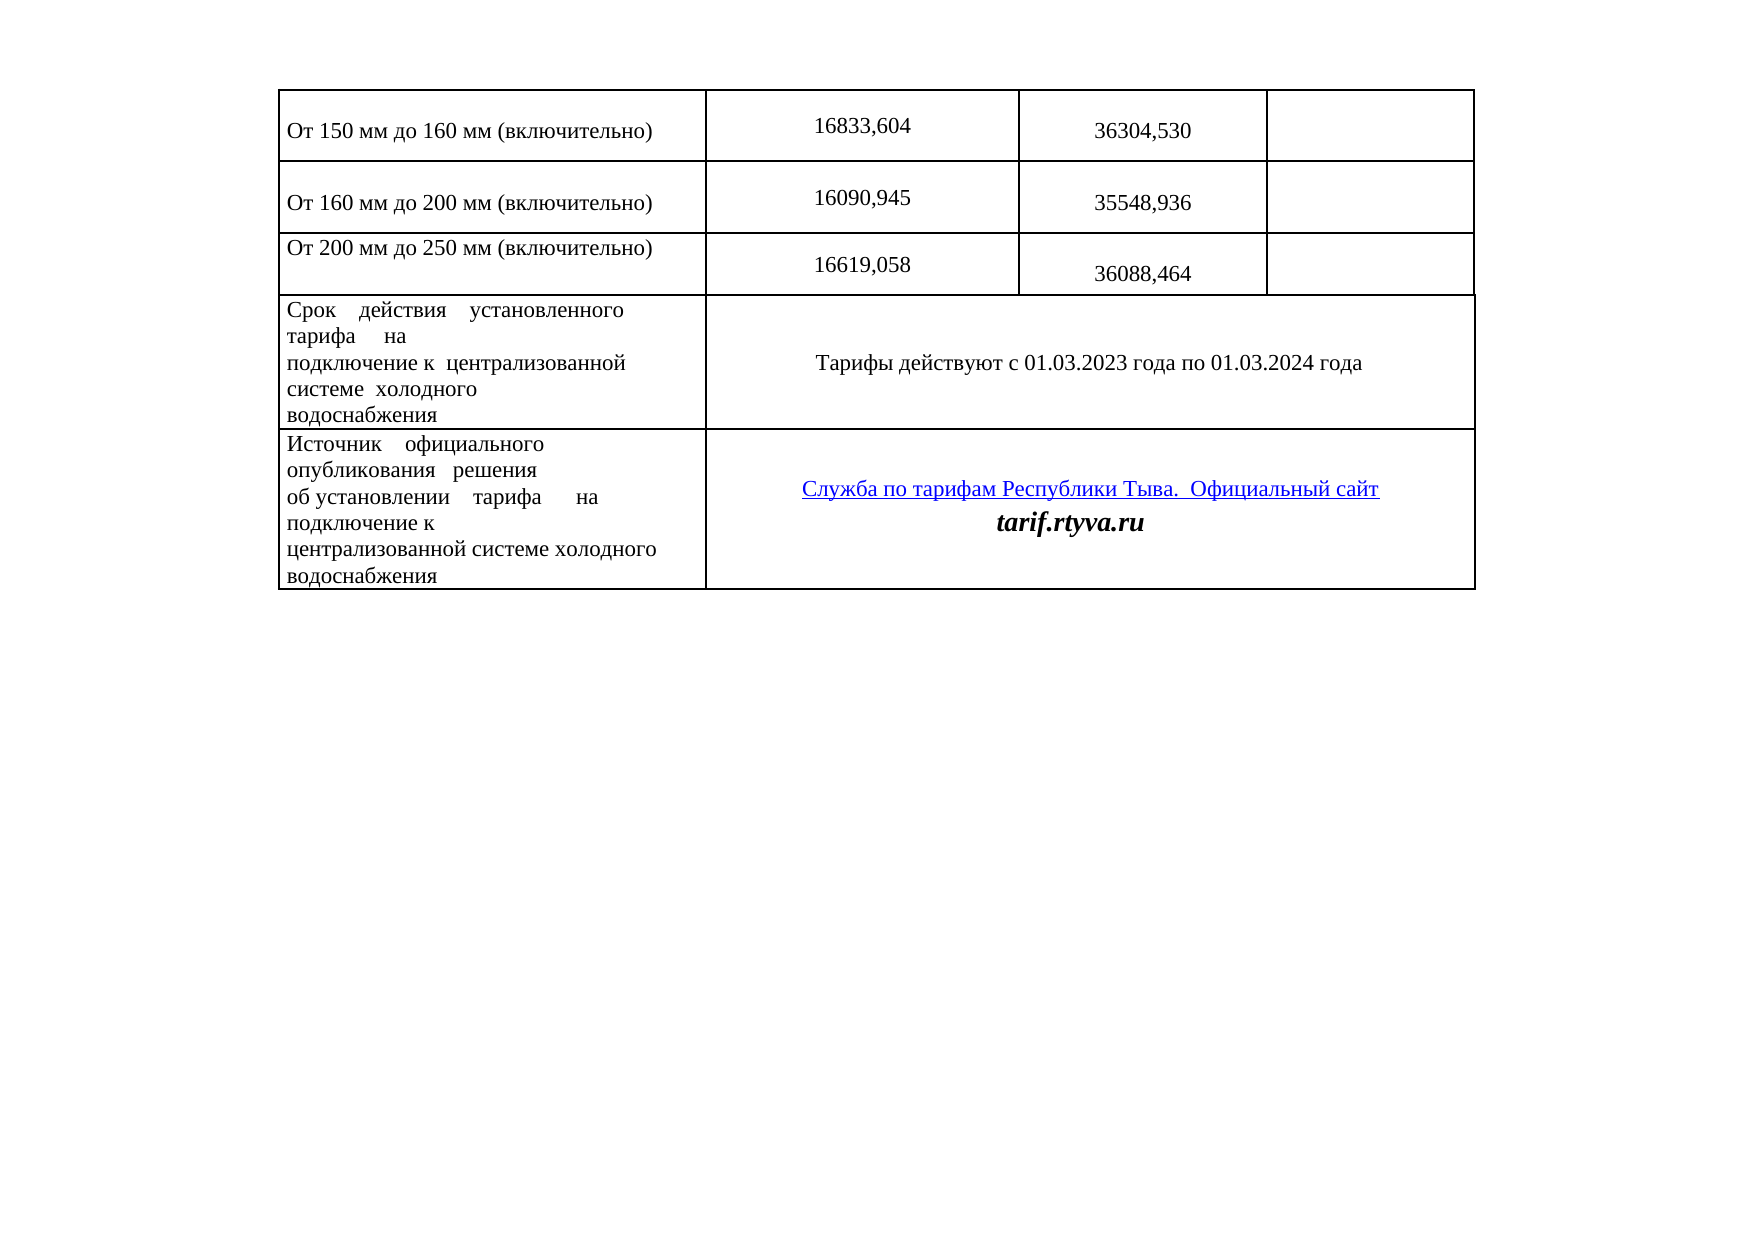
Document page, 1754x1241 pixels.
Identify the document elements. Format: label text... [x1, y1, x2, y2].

table_cell От 150 мм до 160 мм (включительно) [280, 91, 705, 160]
table_cell От 160 мм до 200 мм (включительно) [280, 162, 705, 232]
table_cell Служба по тарифам Республики Тыва. Официальный сайт tarif.rtyva.ru [707, 430, 1474, 588]
table_cell 16619,058 [707, 234, 1018, 294]
table_cell 36304,530 [1020, 91, 1266, 160]
table_cell [1268, 234, 1473, 294]
table_cell Источник официального опубликования решения об установлении тарифа на подключение к централизованной системе холодного водоснабжения [280, 430, 705, 588]
table_cell 36088,464 [1020, 234, 1266, 294]
table_cell 16090,945 [707, 162, 1018, 232]
table_cell Тарифы действуют с 01.03.2023 года по 01.03.2024 года [707, 296, 1474, 428]
table_cell [1268, 162, 1473, 232]
table_cell [1268, 91, 1473, 160]
table_cell От 200 мм до 250 мм (включительно) [280, 234, 705, 294]
table_cell 16833,604 [707, 91, 1018, 160]
table_cell 35548,936 [1020, 162, 1266, 232]
table_cell Срок действия установленного тарифа на подключение к централизованной системе холодного водоснабжения [280, 296, 705, 428]
